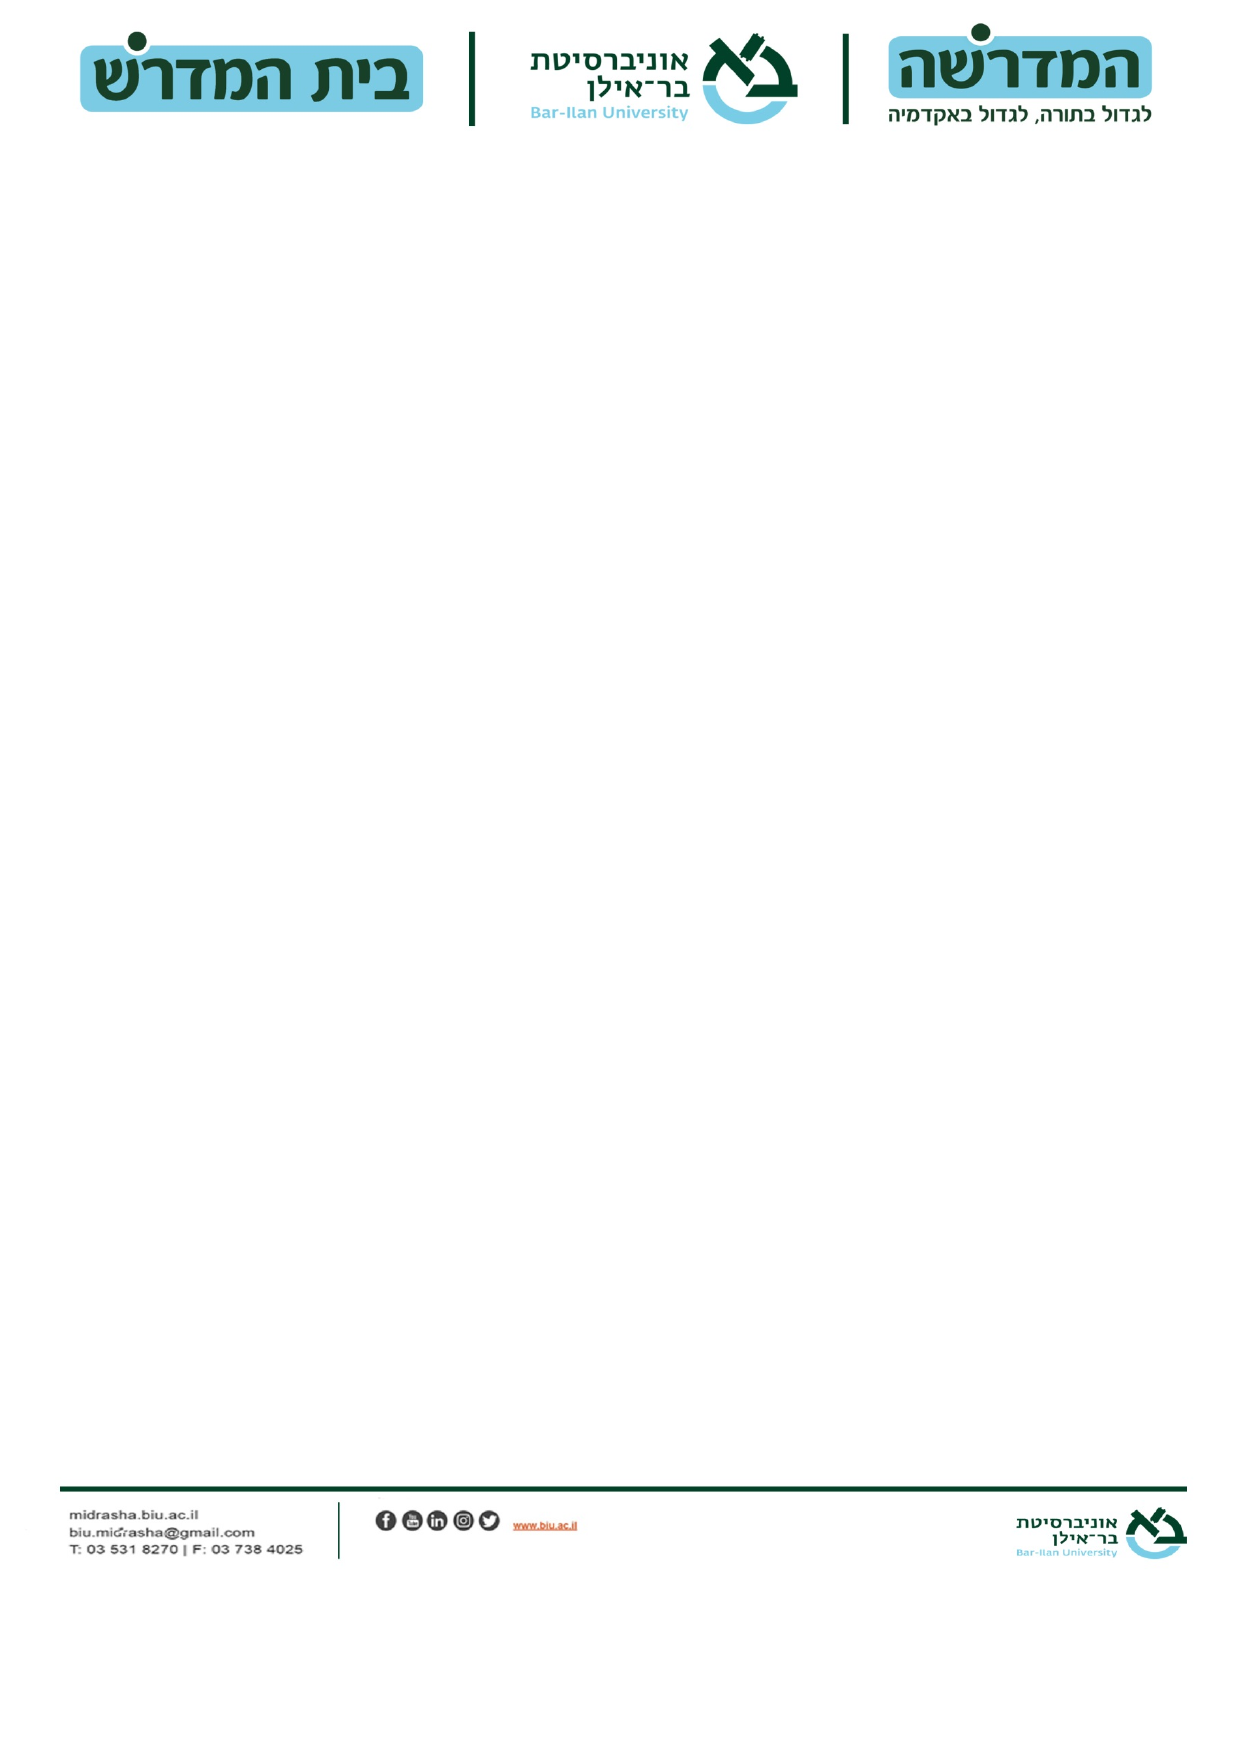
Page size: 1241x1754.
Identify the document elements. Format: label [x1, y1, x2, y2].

picture [6, 0, 1222, 184]
picture [18, 1454, 1228, 1601]
